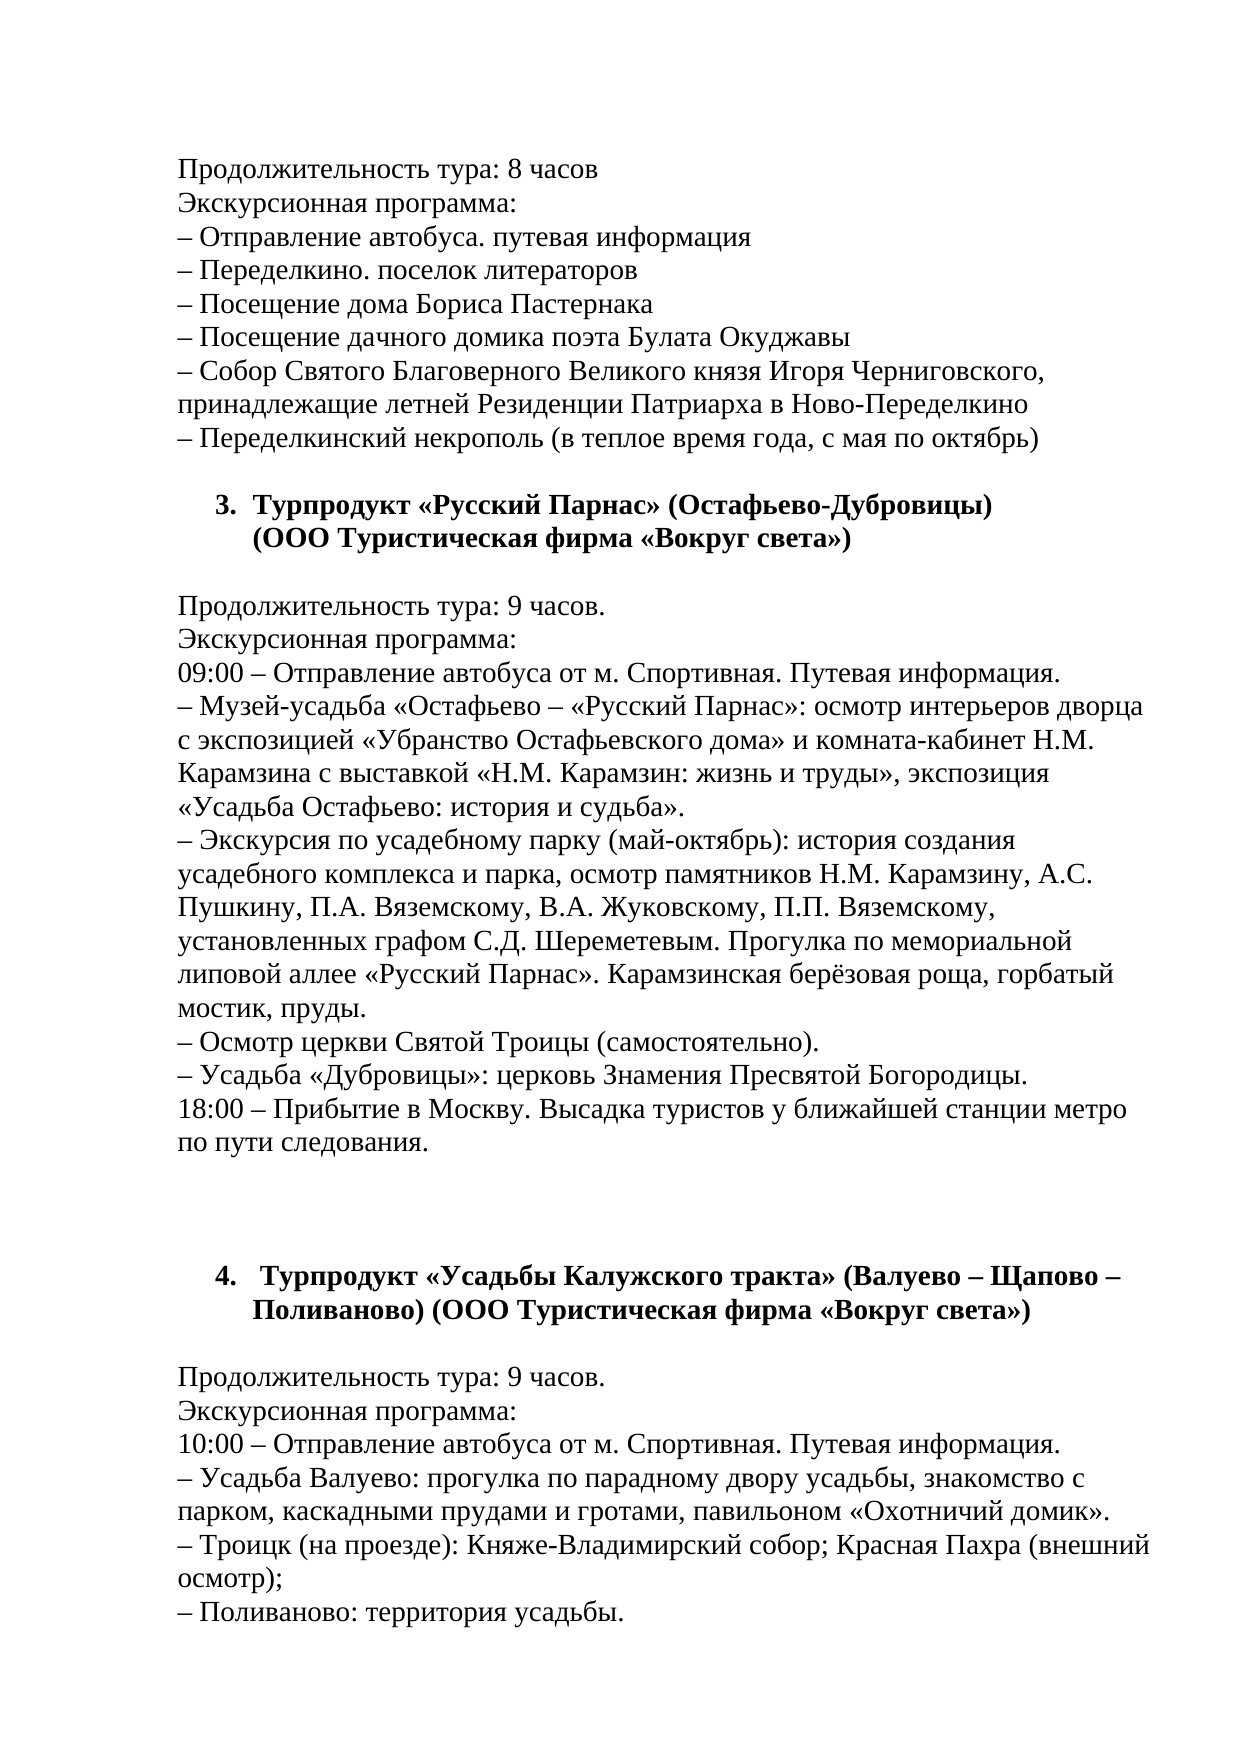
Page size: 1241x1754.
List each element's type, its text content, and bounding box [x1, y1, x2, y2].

text – Посещение дома Бориса Пастернака [177, 286, 1152, 319]
text – Отправление автобуса. путевая информация [177, 219, 1152, 252]
text Продолжительность тура: 9 часов. [177, 1359, 1152, 1393]
text 10:00 – Отправление автобуса от м. Спортивная. Путевая информация. [177, 1426, 1152, 1460]
text Экскурсионная программа: [177, 185, 1152, 219]
text – Осмотр церкви Святой Троицы (самостоятельно). [177, 1024, 1152, 1057]
text – Троицк (на проезде): Княже-Владимирский собор; Красная Пахра (внешний осмотр); [177, 1527, 1152, 1594]
text – Экскурсия по усадебному парку (май-октябрь): история создания усадебного комплекса и парка, осмотр памятников Н.М. Карамзину, А.С. Пушкину, П.А. Вяземскому, В.А. Жуковскому, П.П. Вяземскому, установленных графом С.Д. Шереметевым. Прогулка по мемориальной липовой аллее «Русский Парнас». Карамзинская берёзовая роща, горбатый мостик, пруды. [177, 822, 1152, 1024]
text – Поливаново: территория усадьбы. [177, 1594, 1152, 1627]
list Турпродукт «Русский Парнас» (Остафьево-Дубровицы) (ООО Туристическая фирма «Вокруг света») [215, 487, 1152, 554]
text Экскурсионная программа: [177, 621, 1152, 655]
list Турпродукт «Усадьбы Калужского тракта» (Валуево – Щапово – Поливаново) (ООО Туристическая фирма «Вокруг света») [215, 1258, 1152, 1326]
text – Усадьба Валуево: прогулка по парадному двору усадьбы, знакомство с парком, каскадными прудами и гротами, павильоном «Охотничий домик». [177, 1460, 1152, 1527]
text Продолжительность тура: 9 часов. [177, 588, 1152, 621]
text 09:00 – Отправление автобуса от м. Спортивная. Путевая информация. [177, 655, 1152, 688]
text 18:00 – Прибытие в Москву. Высадка туристов у ближайшей станции метро по пути следования. [177, 1091, 1152, 1158]
text – Cобор Святого Благоверного Великого князя Игоря Черниговского, принадлежащие летней Резиденции Патриарха в Ново-Переделкино [177, 353, 1152, 420]
text – Музей-усадьба «Остафьево – «Русский Парнас»: осмотр интерьеров дворца с экспозицией «Убранство Остафьевского дома» и комната-кабинет Н.М. Карамзина с выставкой «Н.М. Карамзин: жизнь и труды», экспозиция «Усадьба Остафьево: история и судьба». [177, 688, 1152, 822]
text – Переделкино. поселок литераторов [177, 252, 1152, 286]
text Экскурсионная программа: [177, 1393, 1152, 1426]
text – Посещение дачного домика поэта Булата Окуджавы [177, 319, 1152, 353]
text – Усадьба «Дубровицы»: церковь Знамения Пресвятой Богородицы. [177, 1057, 1152, 1091]
text Продолжительность тура: 8 часов [177, 152, 1152, 185]
text – Переделкинский некрополь (в теплое время года, с мая по октябрь) [177, 420, 1152, 453]
